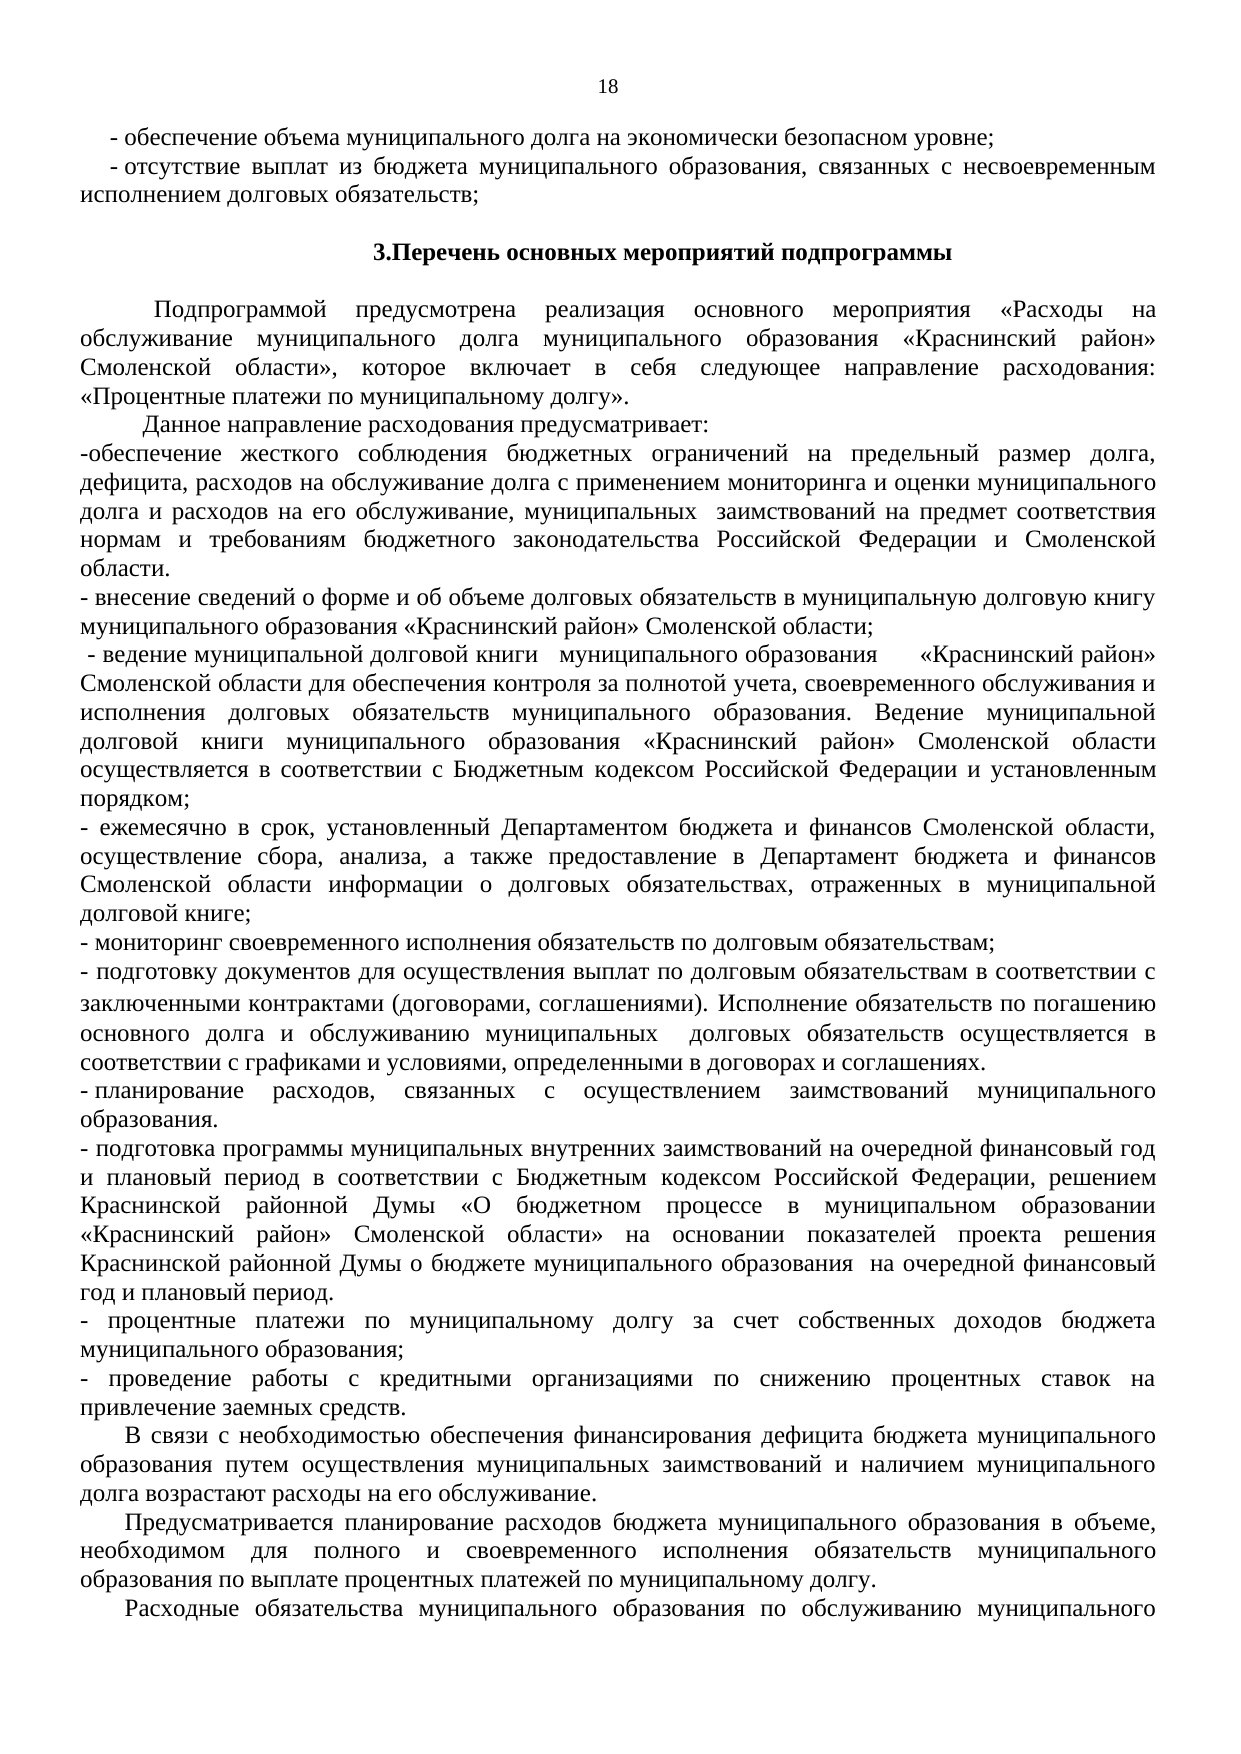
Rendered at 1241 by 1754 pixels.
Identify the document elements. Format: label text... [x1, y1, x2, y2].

title Предусматривается планирование расходов бюджета муниципального образования в объеме, необходимом для полного и своевременного исполнения обязательств муниципального образования по выплате процентных платежей по муниципальному долгу. [80, 1507, 1157, 1593]
text - планирование расходов, связанных с осуществлением заимствований муниципального образования. [80, 1076, 1157, 1133]
text - обеспечение объема муниципального долга на экономически безопасном уровне; [80, 122, 1157, 151]
title -обеспечение жесткого соблюдения бюджетных ограничений на предельный размер долга, дефицита, расходов на обслуживание долга с применением мониторинга и оценки муниципального долга и расходов на его обслуживание, муниципальных заимствований на предмет соответствия нормам и требованиям бюджетного законодательства Российской Федерации и Смоленской области. [80, 438, 1157, 582]
title - процентные платежи по муниципальному долгу за счет собственных доходов бюджета муниципального образования; [80, 1306, 1157, 1363]
title - ведение муниципальной долговой книги муниципального образования «Краснинский район» Смоленской области для обеспечения контроля за полнотой учета, своевременного обслуживания и исполнения долговых обязательств муниципального образования. Ведение муниципальной долговой книги муниципального образования «Краснинский район» Смоленской области осуществляется в соответствии с Бюджетным кодексом Российской Федерации и установленным порядком; [80, 639, 1157, 812]
title Данное направление расходования предусматривает: [80, 409, 1157, 438]
title - подготовка программы муниципальных внутренних заимствований на очередной финансовый год и плановый период в соответствии с Бюджетным кодексом Российской Федерации, решением Краснинской районной Думы «О бюджетном процессе в муниципальном образовании «Краснинский район» Смоленской области» на основании показателей проекта решения Краснинской районной Думы о бюджете муниципального образования на очередной финансовый год и плановый период. [80, 1133, 1157, 1306]
title 3.Перечень основных мероприятий подпрограммы [80, 237, 1216, 266]
title - проведение работы с кредитными организациями по снижению процентных ставок на привлечение заемных средств. [80, 1363, 1157, 1421]
title Подпрограммой предусмотрена реализация основного мероприятия «Расходы на обслуживание муниципального долга муниципального образования «Краснинский район» Смоленской области», которое включает в себя следующее направление расходования: «Процентные платежи по муниципальному долгу». [80, 294, 1157, 409]
title - ежемесячно в срок, установленный Департаментом бюджета и финансов Смоленской области, осуществление сбора, анализа, а также предоставление в Департамент бюджета и финансов Смоленской области информации о долговых обязательствах, отраженных в муниципальной долговой книге; [80, 812, 1157, 927]
title - внесение сведений о форме и об объеме долговых обязательств в муниципальную долговую книгу муниципального образования «Краснинский район» Смоленской области; [80, 582, 1157, 639]
text - отсутствие выплат из бюджета муниципального образования, связанных с несвоевременным исполнением долговых обязательств; [80, 151, 1157, 208]
text - мониторинг своевременного исполнения обязательств по долговым обязательствам; [80, 927, 1157, 956]
text В связи с необходимостью обеспечения финансирования дефицита бюджета муниципального образования путем осуществления муниципальных заимствований и наличием муниципального долга возрастают расходы на его обслуживание. [80, 1421, 1157, 1507]
title - подготовку документов для осуществления выплат по долговым обязательствам в соответствии с заключенными контрактами (договорами, соглашениями). Исполнение обязательств по погашению основного долга и обслуживанию муниципальных долговых обязательств осуществляется в соответствии с графиками и условиями, определенными в договорах и соглашениях. [80, 956, 1157, 1076]
